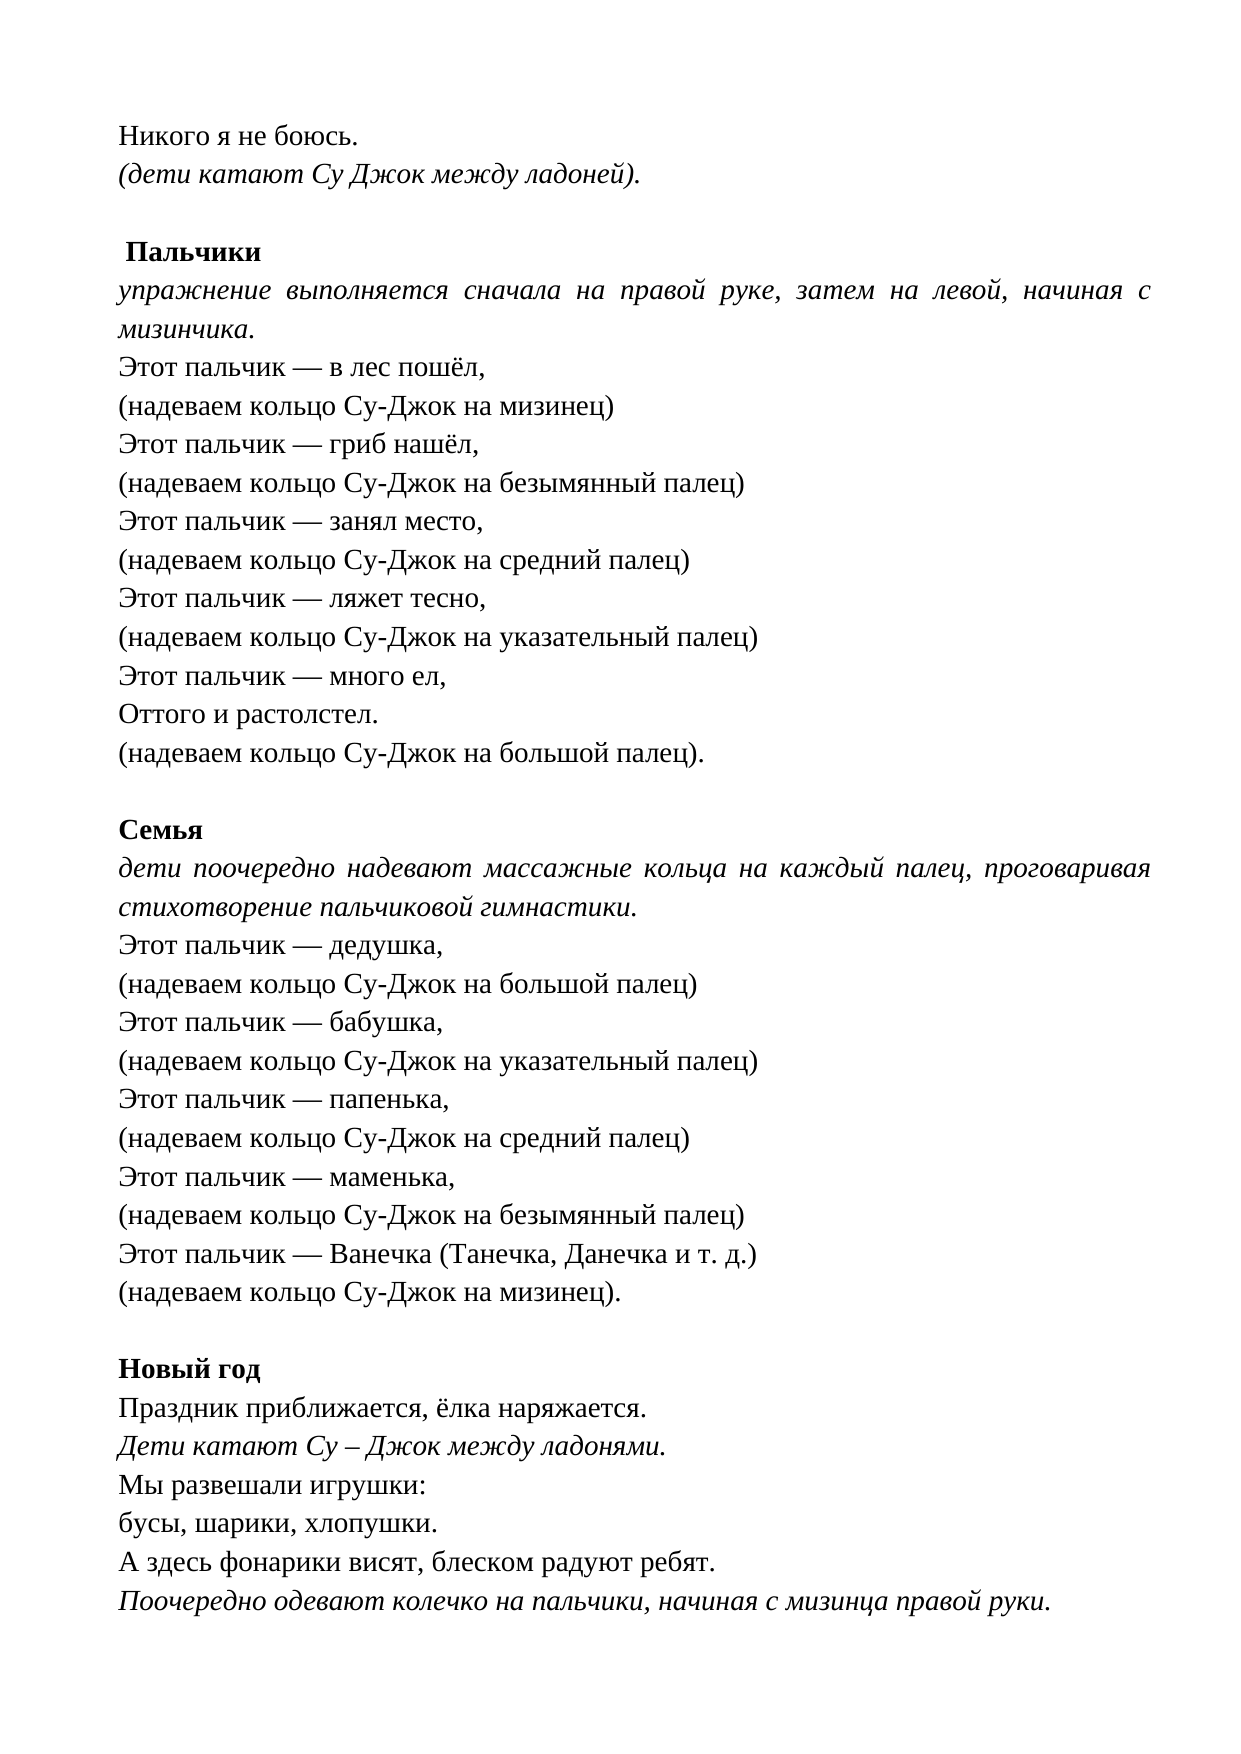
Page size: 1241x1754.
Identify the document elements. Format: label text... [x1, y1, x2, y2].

text (надеваем кольцо Су-Джок на большой палец). [118, 735, 1152, 768]
text (надеваем кольцо Су-Джок на указательный палец) [118, 619, 1152, 653]
text Праздник приближается, ёлка наряжается. [118, 1390, 1152, 1423]
text А здесь фонарики висят, блеском радуют ребят. [118, 1544, 1152, 1578]
text Этот пальчик — папенька, [118, 1082, 1152, 1115]
text (надеваем кольцо Су-Джок на мизинец) [118, 388, 1152, 421]
text Этот пальчик — дедушка, [118, 927, 1152, 961]
text (надеваем кольцо Су-Джок на безымянный палец) [118, 465, 1152, 498]
text Оттого и растолстел. [118, 696, 1152, 730]
text Этот пальчик — бабушка, [118, 1004, 1152, 1038]
text Этот пальчик — гриб нашёл, [118, 426, 1152, 460]
text (дети катают Су Джок между ладоней). [118, 157, 1152, 190]
text бусы, шарики, хлопушки. [118, 1506, 1152, 1539]
text Этот пальчик — занял место, [118, 503, 1152, 537]
text Поочередно одевают колечко на пальчики, начиная с мизинца правой руки. [118, 1583, 1152, 1616]
text Этот пальчик — Ванечка (Танечка, Данечка и т. д.) [118, 1236, 1152, 1269]
text Пальчики [118, 234, 1152, 267]
text Этот пальчик — маменька, [118, 1159, 1152, 1192]
text Никого я не боюсь. [118, 118, 1152, 152]
text Этот пальчик — в лес пошёл, [118, 349, 1152, 383]
text (надеваем кольцо Су-Джок на средний палец) [118, 542, 1152, 576]
text Этот пальчик — много ел, [118, 658, 1152, 691]
text упражнение выполняется сначала на правой руке, затем на левой, начиная с мизинчика. [118, 272, 1152, 344]
text (надеваем кольцо Су-Джок на большой палец) [118, 966, 1152, 999]
text Мы развешали игрушки: [118, 1467, 1152, 1501]
text (надеваем кольцо Су-Джок на средний палец) [118, 1120, 1152, 1154]
text (надеваем кольцо Су-Джок на указательный палец) [118, 1043, 1152, 1077]
text (надеваем кольцо Су-Джок на мизинец). [118, 1274, 1152, 1308]
text дети поочередно надевают массажные кольца на каждый палец, проговаривая стихотворение пальчиковой гимнастики. [118, 850, 1152, 922]
text Этот пальчик — ляжет тесно, [118, 581, 1152, 614]
text (надеваем кольцо Су-Джок на безымянный палец) [118, 1197, 1152, 1231]
text Семья [118, 812, 1152, 845]
text Новый год [118, 1351, 1152, 1385]
text Дети катают Су – Джок между ладонями. [118, 1428, 1152, 1462]
